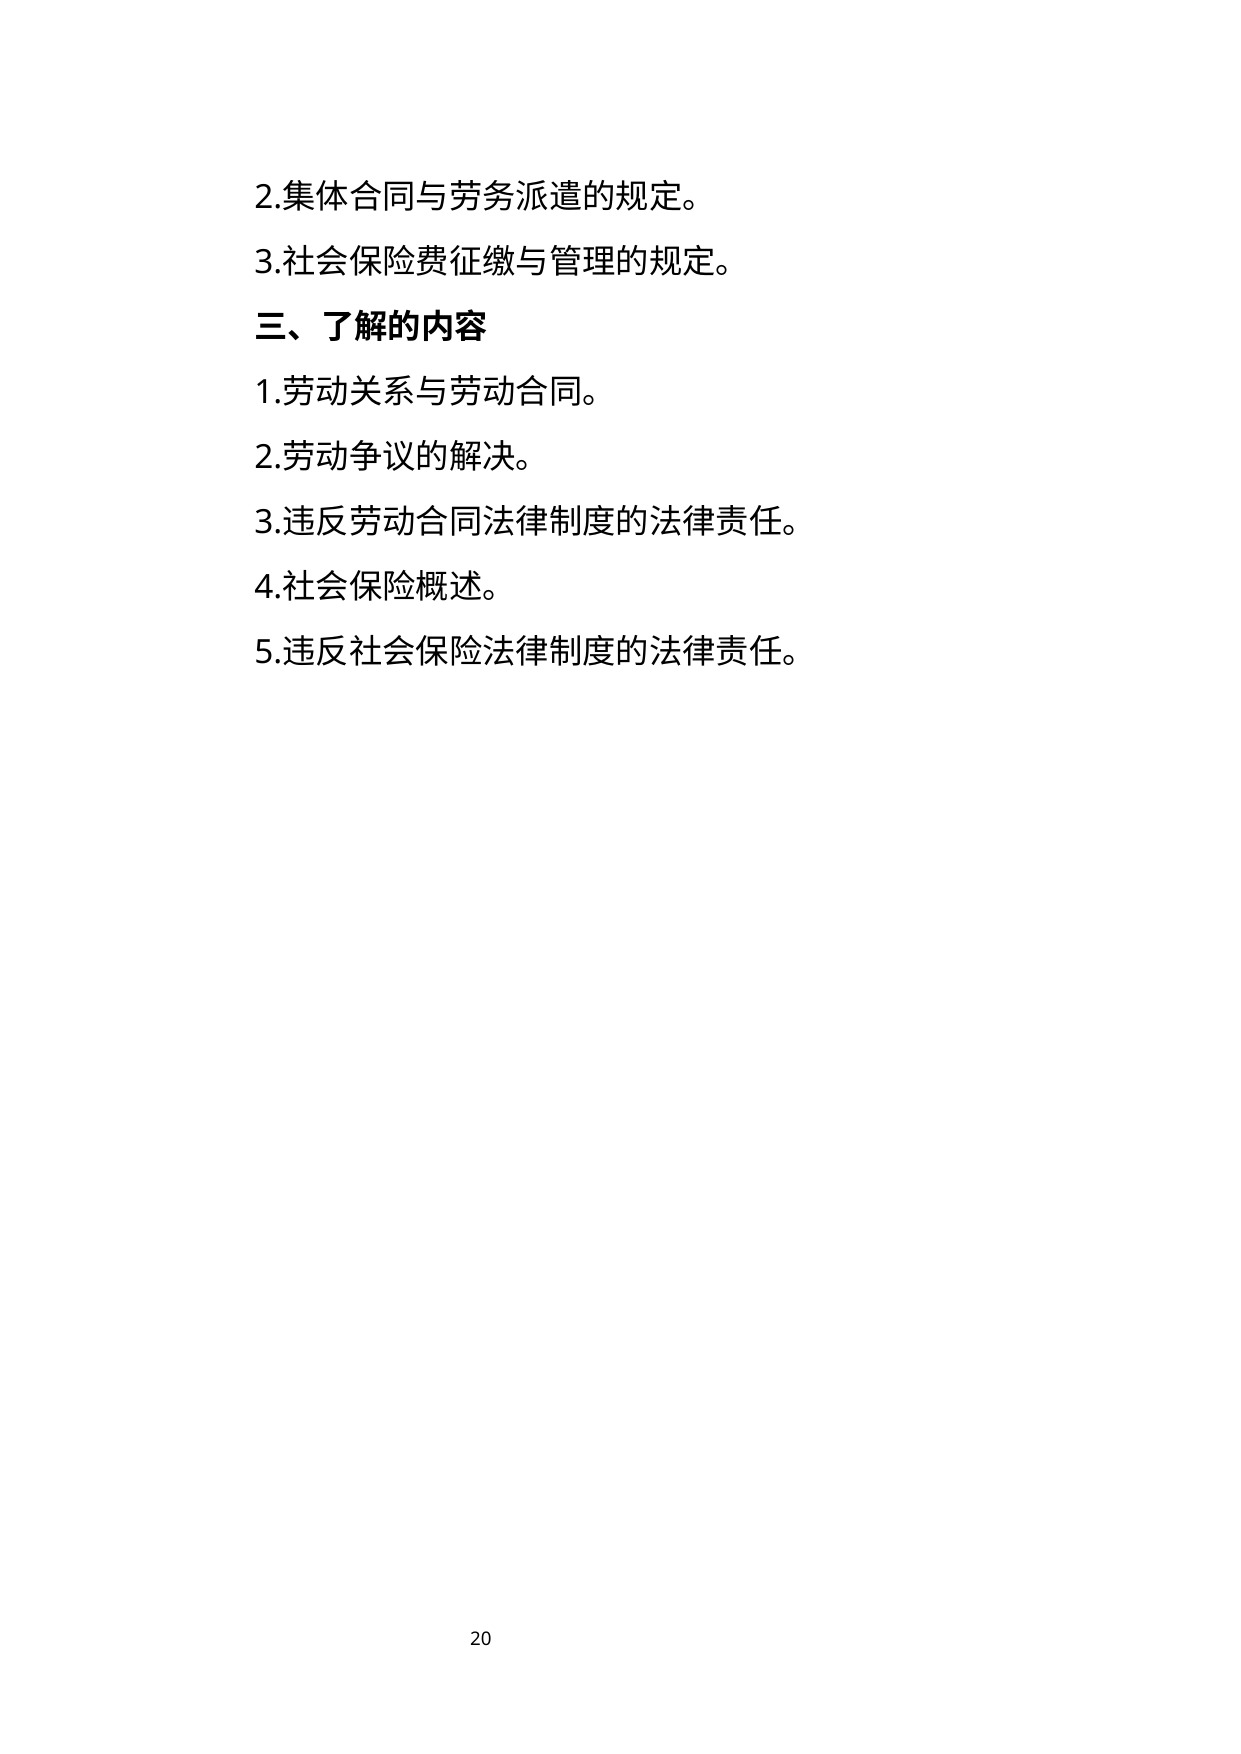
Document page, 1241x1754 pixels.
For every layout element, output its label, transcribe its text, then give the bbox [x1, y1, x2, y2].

list 2.劳动争议的解决。 [187, 422, 1053, 487]
list 2.集体合同与劳务派遣的规定。 [187, 162, 1053, 227]
list 4.社会保险概述。 [187, 552, 1053, 617]
list 3.违反劳动合同法律制度的法律责任。 [187, 487, 1053, 552]
text 5.违反社会保险法律制度的法律责任。 [187, 617, 1053, 682]
list 1.劳动关系与劳动合同。 [187, 357, 1053, 422]
list 3.社会保险费征缴与管理的规定。 [187, 227, 1053, 292]
list 三、了解的内容 [187, 292, 1053, 357]
